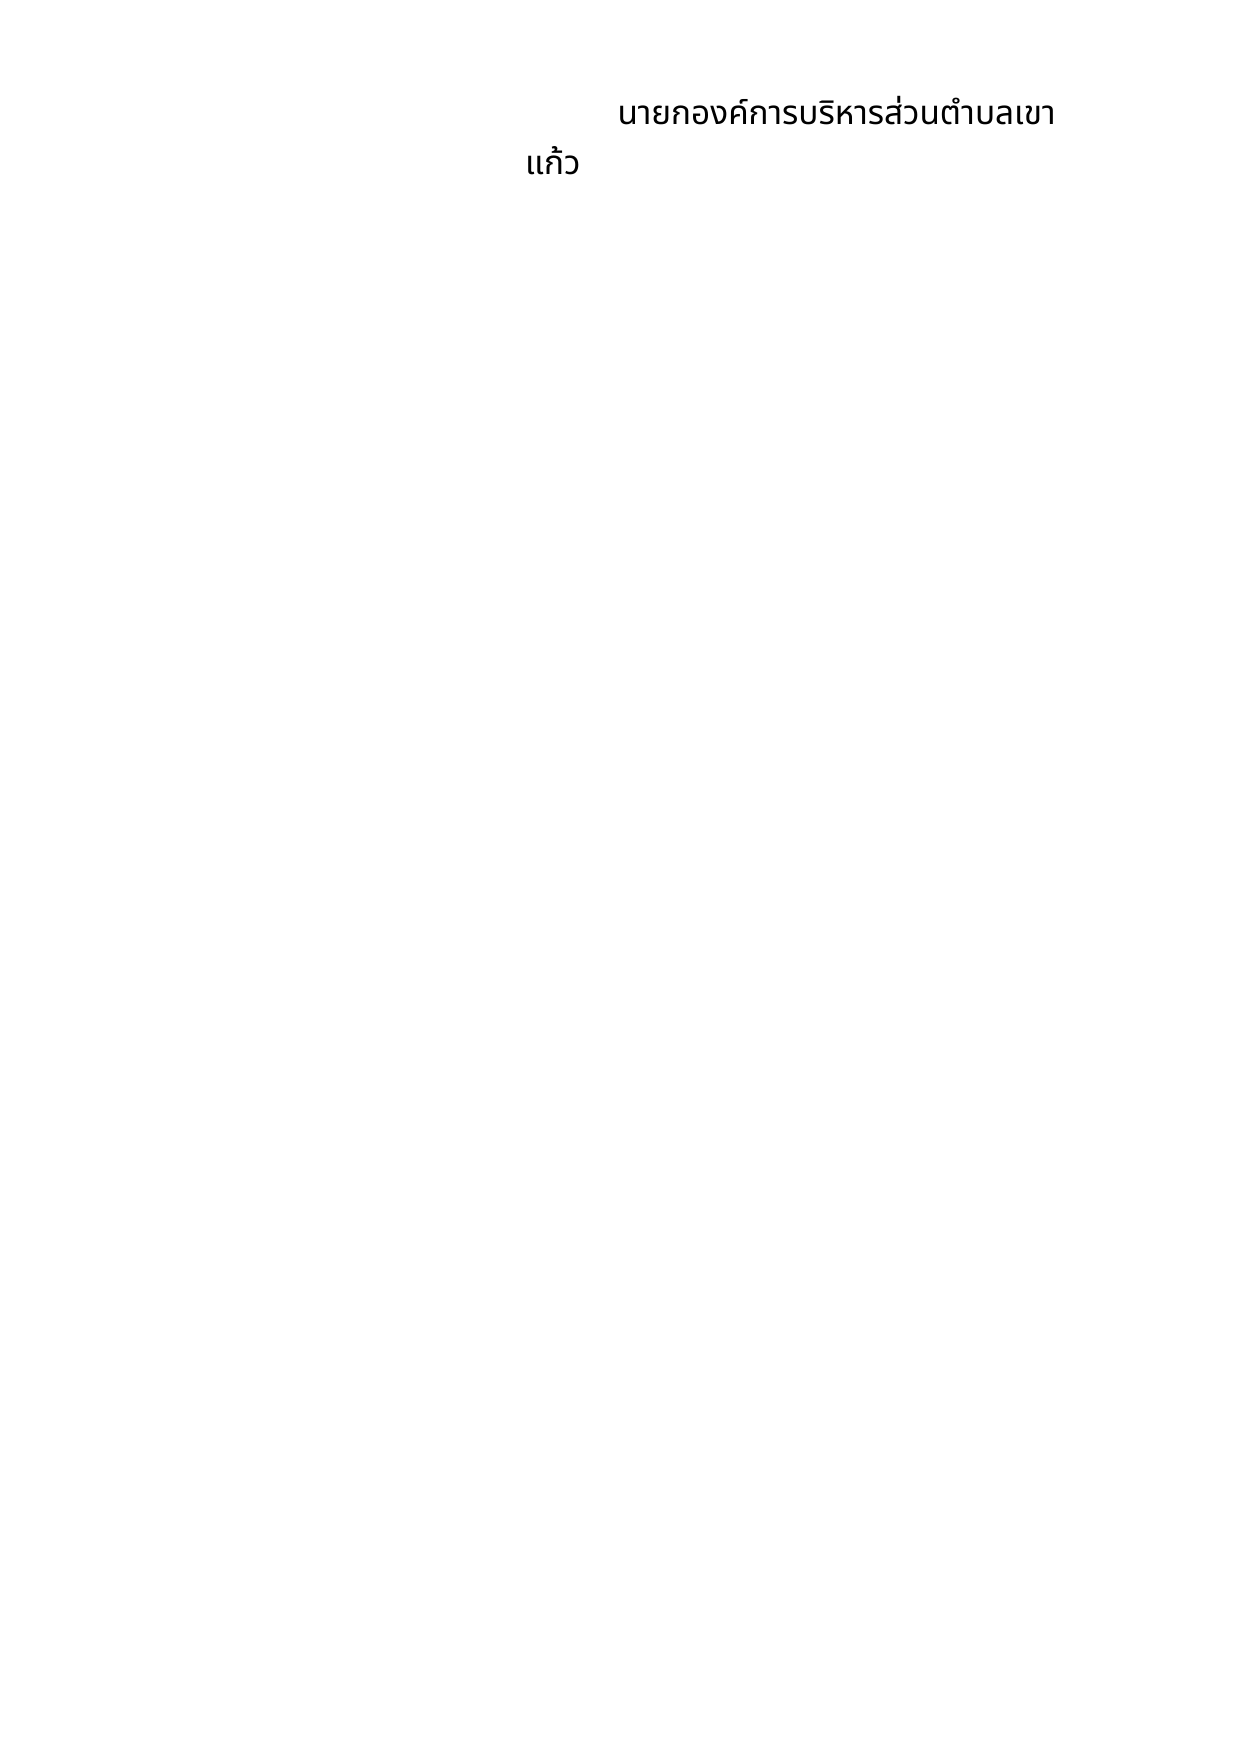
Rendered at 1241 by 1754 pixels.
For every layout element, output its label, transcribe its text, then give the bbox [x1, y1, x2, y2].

text นายกองค์การบริหารส่วนตำบลเขาแก้ว [525, 89, 1090, 189]
